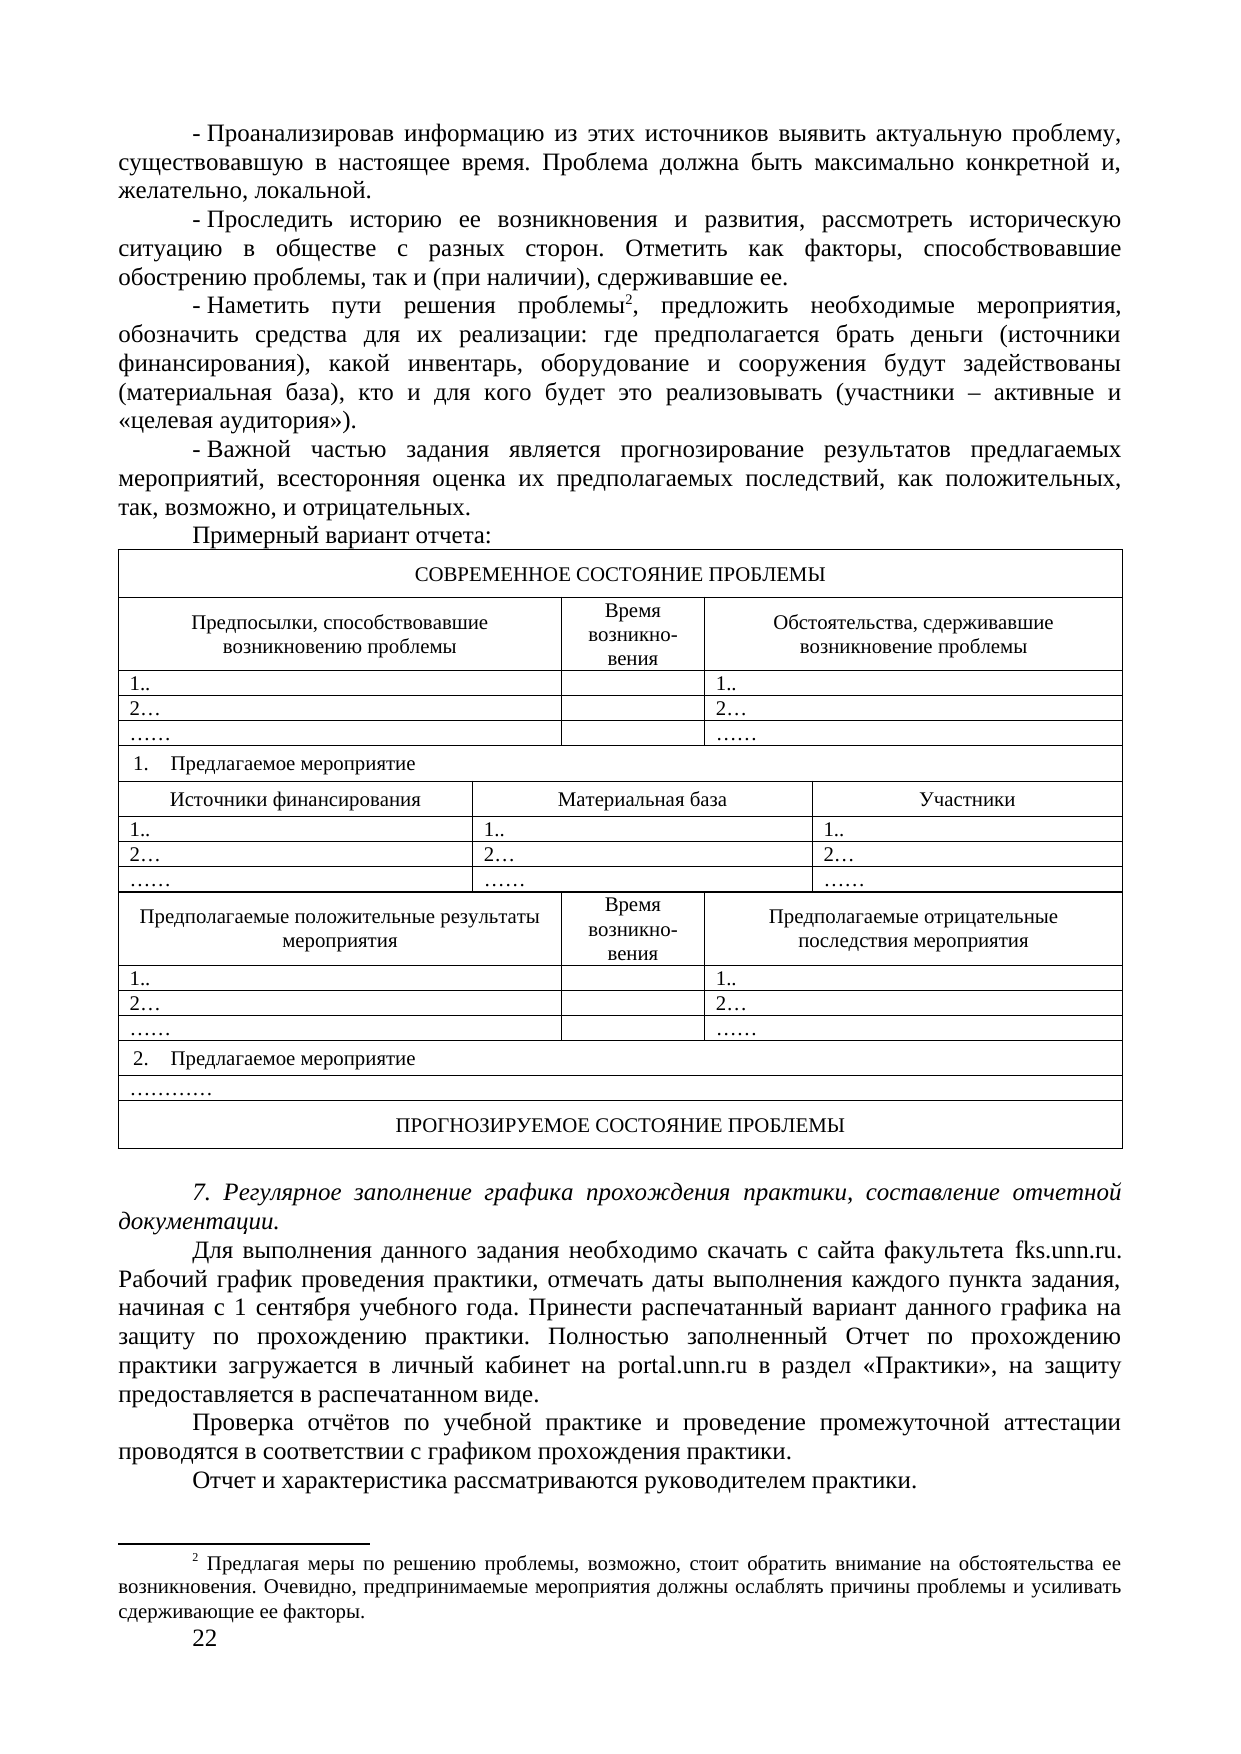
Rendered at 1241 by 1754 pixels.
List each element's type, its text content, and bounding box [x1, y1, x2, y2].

table_header СОВРЕМЕННОЕ СОСТОЯНИЕ ПРОБЛЕМЫ [119, 550, 1122, 597]
table_cell 2… [705, 696, 1122, 720]
table_cell Предлагаемое мероприятие [119, 1041, 1122, 1075]
table_cell Обстоятельства, сдерживавшие возникновение проблемы [705, 598, 1122, 670]
table_cell 1.. [705, 966, 1122, 990]
table_cell [562, 991, 704, 1015]
table_cell Время возникновения [562, 598, 704, 670]
table_cell 2… [119, 991, 561, 1015]
table_cell …… [705, 1016, 1122, 1040]
table_cell [562, 721, 704, 745]
table_cell Участники [813, 782, 1122, 816]
table_cell Предполагаемые отрицательные последствия мероприятия [705, 893, 1122, 964]
table_cell …… [119, 867, 472, 891]
table_cell 2… [119, 842, 472, 866]
table_cell …… [473, 867, 812, 891]
table_cell [562, 1016, 704, 1040]
table_cell 1.. [705, 671, 1122, 695]
text 7. Регулярное заполнение графика прохождения практики, составление отчетной документации. [118, 1177, 1122, 1235]
table_cell Предлагаемое мероприятие [119, 746, 1122, 781]
text Для выполнения данного задания необходимо скачать с сайта факультета fks.unn.ru. Рабочий график проведения практики, отмечать даты выполнения каждого пункта задания, начиная с 1 сентября учебного года. Принести распечатанный вариант данного графика на защиту по прохождению практики. Полностью заполненный Отчет по прохождению практики загружается в личный кабинет на portal.unn.ru в раздел «Практики», на защиту предоставляется в распечатанном виде. [118, 1235, 1122, 1407]
table_cell Предпосылки, способствовавшие возникновению проблемы [119, 598, 561, 670]
table_cell ………… [119, 1076, 1122, 1100]
table_cell 1.. [119, 817, 472, 841]
list - Важной частью задания является прогнозирование результатов предлагаемых мероприятий, всесторонняя оценка их предполагаемых последствий, как положительных, так, возможно, и отрицательных. [118, 434, 1122, 521]
text Отчет и характеристика рассматриваются руководителем практики. [118, 1465, 1122, 1494]
table_cell [562, 696, 704, 720]
table_cell 2… [813, 842, 1122, 866]
table_cell 1.. [473, 817, 812, 841]
table_cell …… [705, 721, 1122, 745]
text Примерный вариант отчета: [118, 521, 1122, 549]
table_cell …… [119, 1016, 561, 1040]
table_cell 2… [119, 696, 561, 720]
list - Наметить пути решения проблемы, предложить необходимые мероприятия, обозначить средства для их реализации: где предполагается брать деньги (источники финансирования), какой инвентарь, оборудование и сооружения будут задействованы (материальная база), кто и для кого будет это реализовывать (участники – активные и «целевая аудитория»). [118, 291, 1122, 434]
list - Проследить историю ее возникновения и развития, рассмотреть историческую ситуацию в обществе с разных сторон. Отметить как факторы, способствовавшие обострению проблемы, так и (при наличии), сдерживавшие ее. [118, 204, 1122, 291]
table_cell 1.. [119, 671, 561, 695]
table_cell …… [813, 867, 1122, 891]
text Проверка отчётов по учебной практике и проведение промежуточной аттестации проводятся в соответствии с графиком прохождения практики. [118, 1407, 1122, 1465]
list - Проанализировав информацию из этих источников выявить актуальную проблему, существовавшую в настоящее время. Проблема должна быть максимально конкретной и, желательно, локальной. [118, 118, 1122, 204]
table_cell 1.. [813, 817, 1122, 841]
table_cell [562, 966, 704, 990]
table_cell 2… [705, 991, 1122, 1015]
table_cell 1.. [119, 966, 561, 990]
table_cell Предполагаемые положительные результаты мероприятия [119, 893, 561, 964]
table_cell [562, 671, 704, 695]
table_cell …… [119, 721, 561, 745]
table_cell Источники финансирования [119, 782, 472, 816]
table_cell 2… [473, 842, 812, 866]
table_cell Время возникно-вения [562, 893, 704, 964]
table_cell Материальная база [473, 782, 812, 816]
table_cell ПРОГНОЗИРУЕМОЕ СОСТОЯНИЕ ПРОБЛЕМЫ [119, 1101, 1122, 1148]
